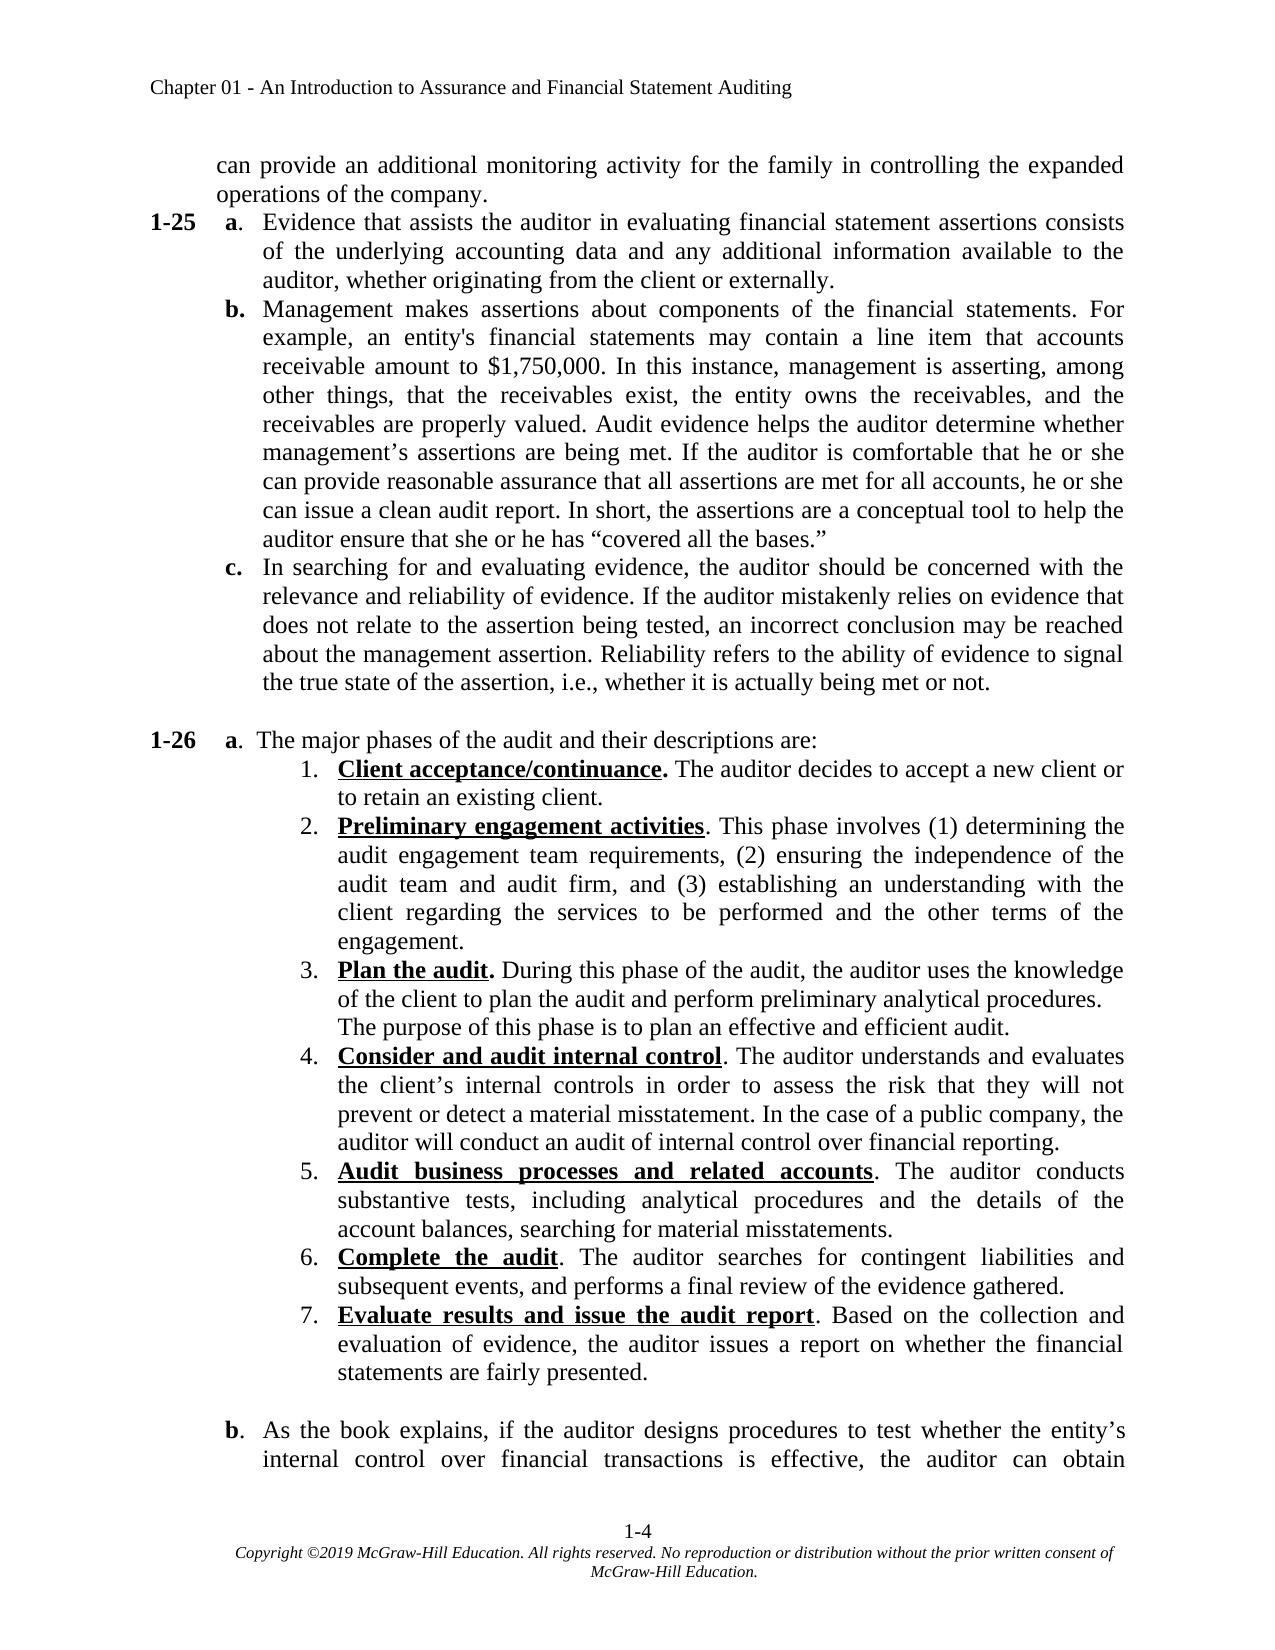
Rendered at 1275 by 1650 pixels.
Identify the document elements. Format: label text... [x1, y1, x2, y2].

text 1-25 a. Evidence that assists the auditor in evaluating financial statement assertions consists of the underlying accounting data and any additional information available to the auditor, whether originating from the client or externally. [150, 207, 1125, 294]
list Audit business processes and related accounts. The auditor conducts substantive tests, including analytical procedures and the details of the account balances, searching for material misstatements. [300, 1156, 1125, 1242]
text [150, 150, 1125, 207]
list Preliminary engagement activities. This phase involves (1) determining the audit engagement team requirements, (2) ensuring the independence of the audit team and audit firm, and (3) establishing an understanding with the client regarding the services to be performed and the other terms of the engagement. [300, 811, 1125, 955]
list Consider and audit internal control. The auditor understands and evaluates the client’s internal controls in order to assess the risk that they will not prevent or detect a material misstatement. In the case of a public company, the auditor will conduct an audit of internal control over financial reporting. [300, 1041, 1125, 1156]
list In searching for and evaluating evidence, the auditor should be concerned with the relevance and reliability of evidence. If the auditor mistakenly relies on evidence that does not relate to the assertion being tested, an incorrect conclusion may be reached about the management assertion. Reliability refers to the ability of evidence to signal the true state of the assertion, i.e., whether it is actually being met or not. [225, 552, 1125, 696]
list Complete the audit. The auditor searches for contingent liabilities and subsequent events, and performs a final review of the evidence gathered. [300, 1242, 1125, 1300]
list Client acceptance/continuance. The auditor decides to accept a new client or to retain an existing client. [300, 754, 1125, 811]
text 1-26 a. The major phases of the audit and their descriptions are: [150, 725, 1125, 754]
list Management makes assertions about components of the financial statements. For example, an entity's financial statements may contain a line item that accounts receivable amount to $1,750,000. In this instance, management is asserting, among other things, that the receivables exist, the entity owns the receivables, and the receivables are properly valued. Audit evidence helps the auditor determine whether management’s assertions are being met. If the auditor is comfortable that he or she can provide reasonable assurance that all assertions are met for all accounts, he or she can issue a clean audit report. In short, the assertions are a conceptual tool to help the auditor ensure that she or he has “covered all the bases.” [225, 294, 1125, 552]
list Evaluate results and issue the audit report. Based on the collection and evaluation of evidence, the auditor issues a report on whether the financial statements are fairly presented. [300, 1300, 1125, 1386]
list Plan the audit. During this phase of the audit, the auditor uses the knowledge of the client to plan the audit and perform preliminary analytical procedures. [300, 955, 1125, 1012]
text The purpose of this phase is to plan an effective and efficient audit. [337, 1012, 1125, 1041]
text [225, 1415, 1126, 1472]
